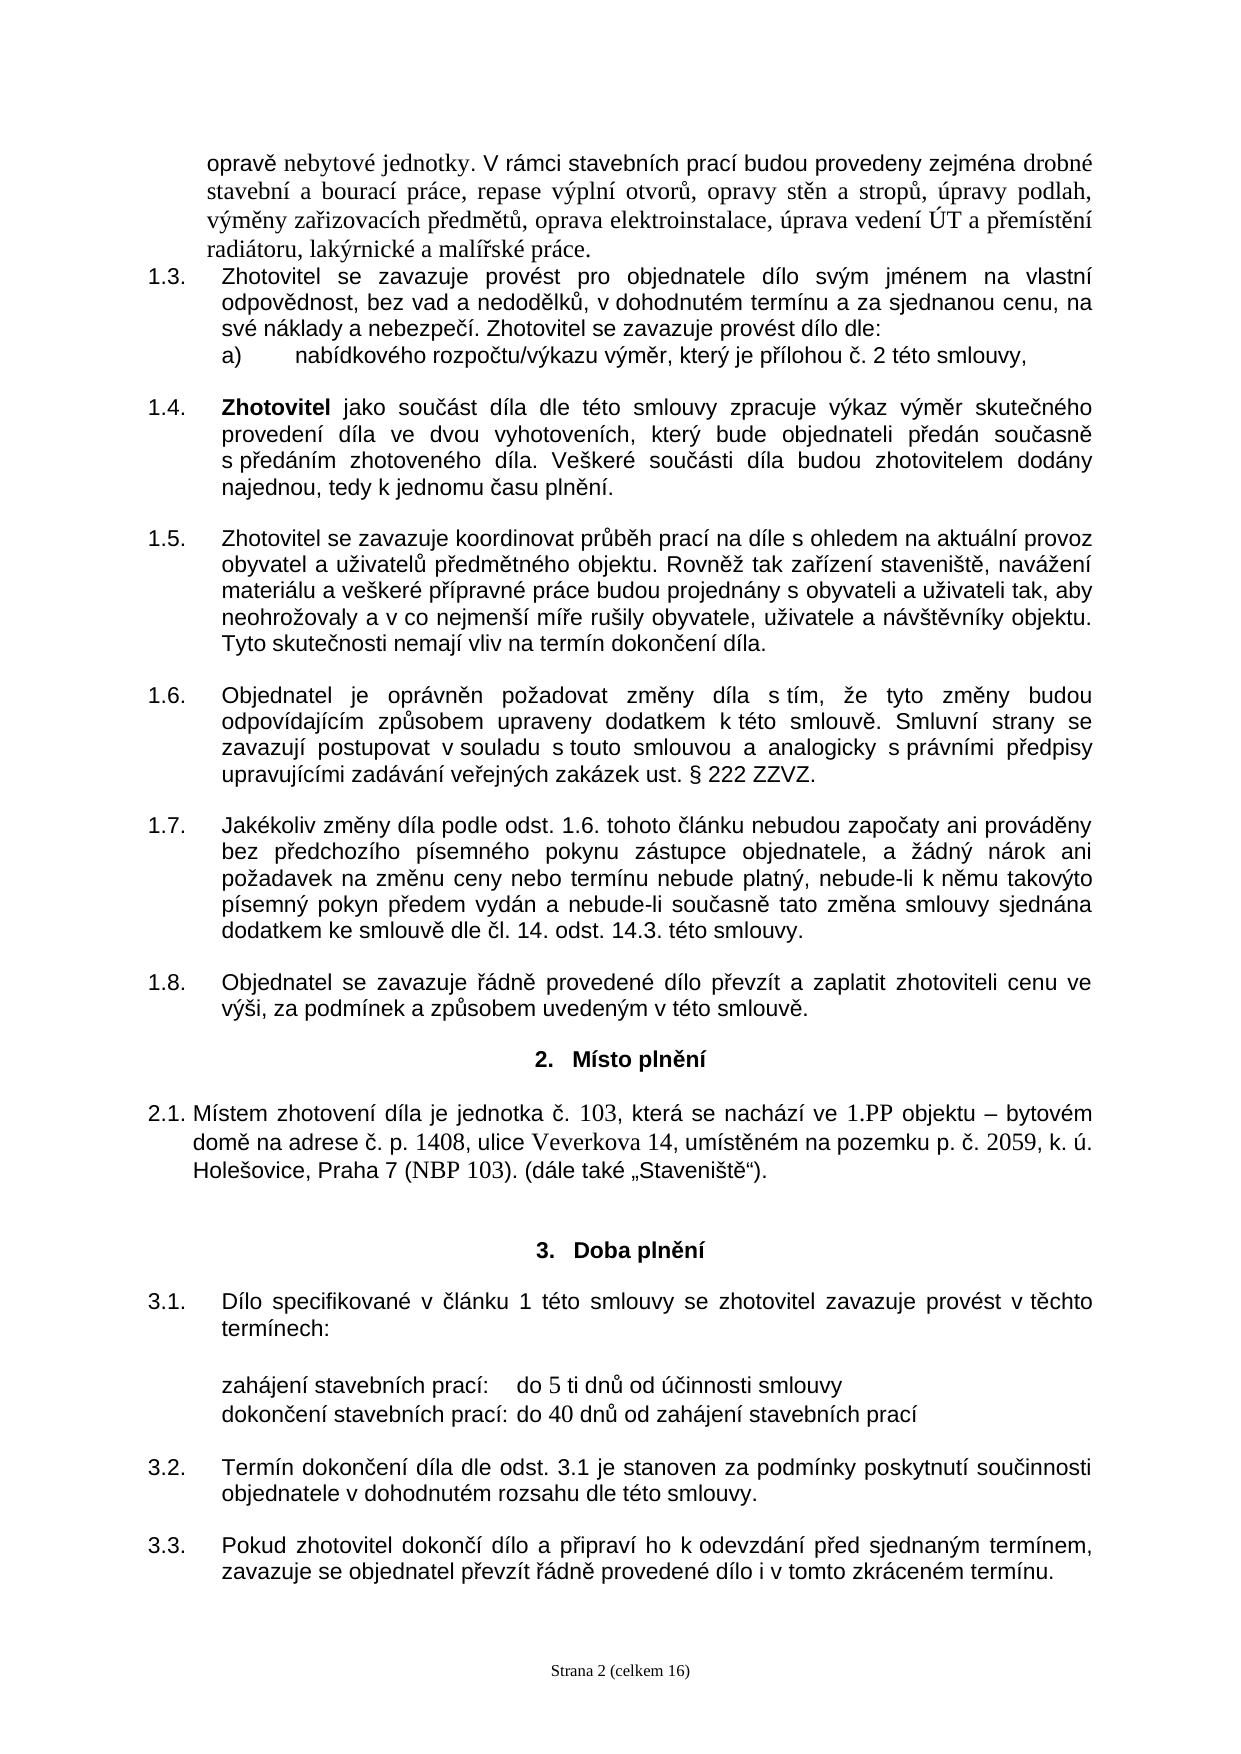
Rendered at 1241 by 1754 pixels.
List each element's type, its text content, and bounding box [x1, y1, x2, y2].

text a) nabídkového rozpočtu/výkazu výměr, který je přílohou č. 2 této smlouvy, [221, 342, 1093, 368]
list Objednatel se zavazuje řádně provedené dílo převzít a zaplatit zhotoviteli cenu ve výši, za podmínek a způsobem uvedeným v této smlouvě. [148, 969, 1093, 1021]
list Jakékoliv změny díla podle odst. 1.6. tohoto článku nebudou započaty ani prováděny bez předchozího písemného pokynu zástupce objednatele, a žádný nárok ani požadavek na změnu ceny nebo termínu nebude platný, nebude-li k němu takovýto písemný pokyn předem vydán a nebude-li současně tato změna smlouvy sjednána dodatkem ke smlouvě dle čl. 14. odst. 14.3. této smlouvy. [148, 812, 1093, 944]
list Pokud zhotovitel dokončí dílo a připraví ho k odevzdání před sjednaným termínem, zavazuje se objednatel převzít řádně provedené dílo i v tomto zkráceném termínu. [148, 1532, 1093, 1584]
list Zhotovitel se zavazuje koordinovat průběh prací na díle s ohledem na aktuální provoz obyvatel a uživatelů předmětného objektu. Rovněž tak zařízení staveniště, navážení materiálu a veškeré přípravné práce budou projednány s obyvateli a uživateli tak, aby neohrožovaly a v co nejmenší míře rušily obyvatele, uživatele a návštěvníky objektu. Tyto skutečnosti nemají vliv na termín dokončení díla. [148, 525, 1093, 657]
text dokončení stavebních prací: do dnů od zahájení stavebních prací [148, 1399, 1093, 1454]
list Zhotovitel jako součást díla dle této smlouvy zpracuje výkaz výměr skutečného provedení díla ve dvou vyhotoveních, který bude objednateli předán současně s předáním zhotoveného díla. Veškeré součásti díla budou zhotovitelem dodány najednou, tedy k jednomu času plnění. [148, 394, 1093, 500]
text zahájení stavebních prací: do ti dnů od účinnosti smlouvy [148, 1370, 1093, 1399]
list Místo plnění [148, 1046, 1093, 1073]
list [148, 148, 1093, 263]
list Doba plnění [148, 1237, 1093, 1263]
list Objednatel je oprávněn požadovat změny díla s tím, že tyto změny budou odpovídajícím způsobem upraveny dodatkem k této smlouvě. Smluvní strany se zavazují postupovat v souladu s touto smlouvou a analogicky s právními předpisy upravujícími zadávání veřejných zakázek ust. § 222 ZZVZ. [148, 682, 1093, 787]
list Zhotovitel se zavazuje provést pro objednatele dílo svým jménem na vlastní odpovědnost, bez vad a nedodělků, v dohodnutém termínu a za sjednanou cenu, na své náklady a nebezpečí. Zhotovitel se zavazuje provést dílo dle: [148, 263, 1093, 342]
list Dílo specifikované v článku 1 této smlouvy se zhotovitel zavazuje provést v těchto termínech: [148, 1288, 1093, 1341]
list Termín dokončení díla dle odst. 3.1 je stanoven za podmínky poskytnutí součinnosti objednatele v dohodnutém rozsahu dle této smlouvy. [148, 1454, 1093, 1507]
list Místem zhotovení díla je jednotka č. , která se nachází ve objektu – bytovém domě na adrese č. p. , ulice , umístěném na pozemku p. č. , k. ú. , Praha 7 (). (dále také „Staveniště“). [148, 1098, 1093, 1184]
